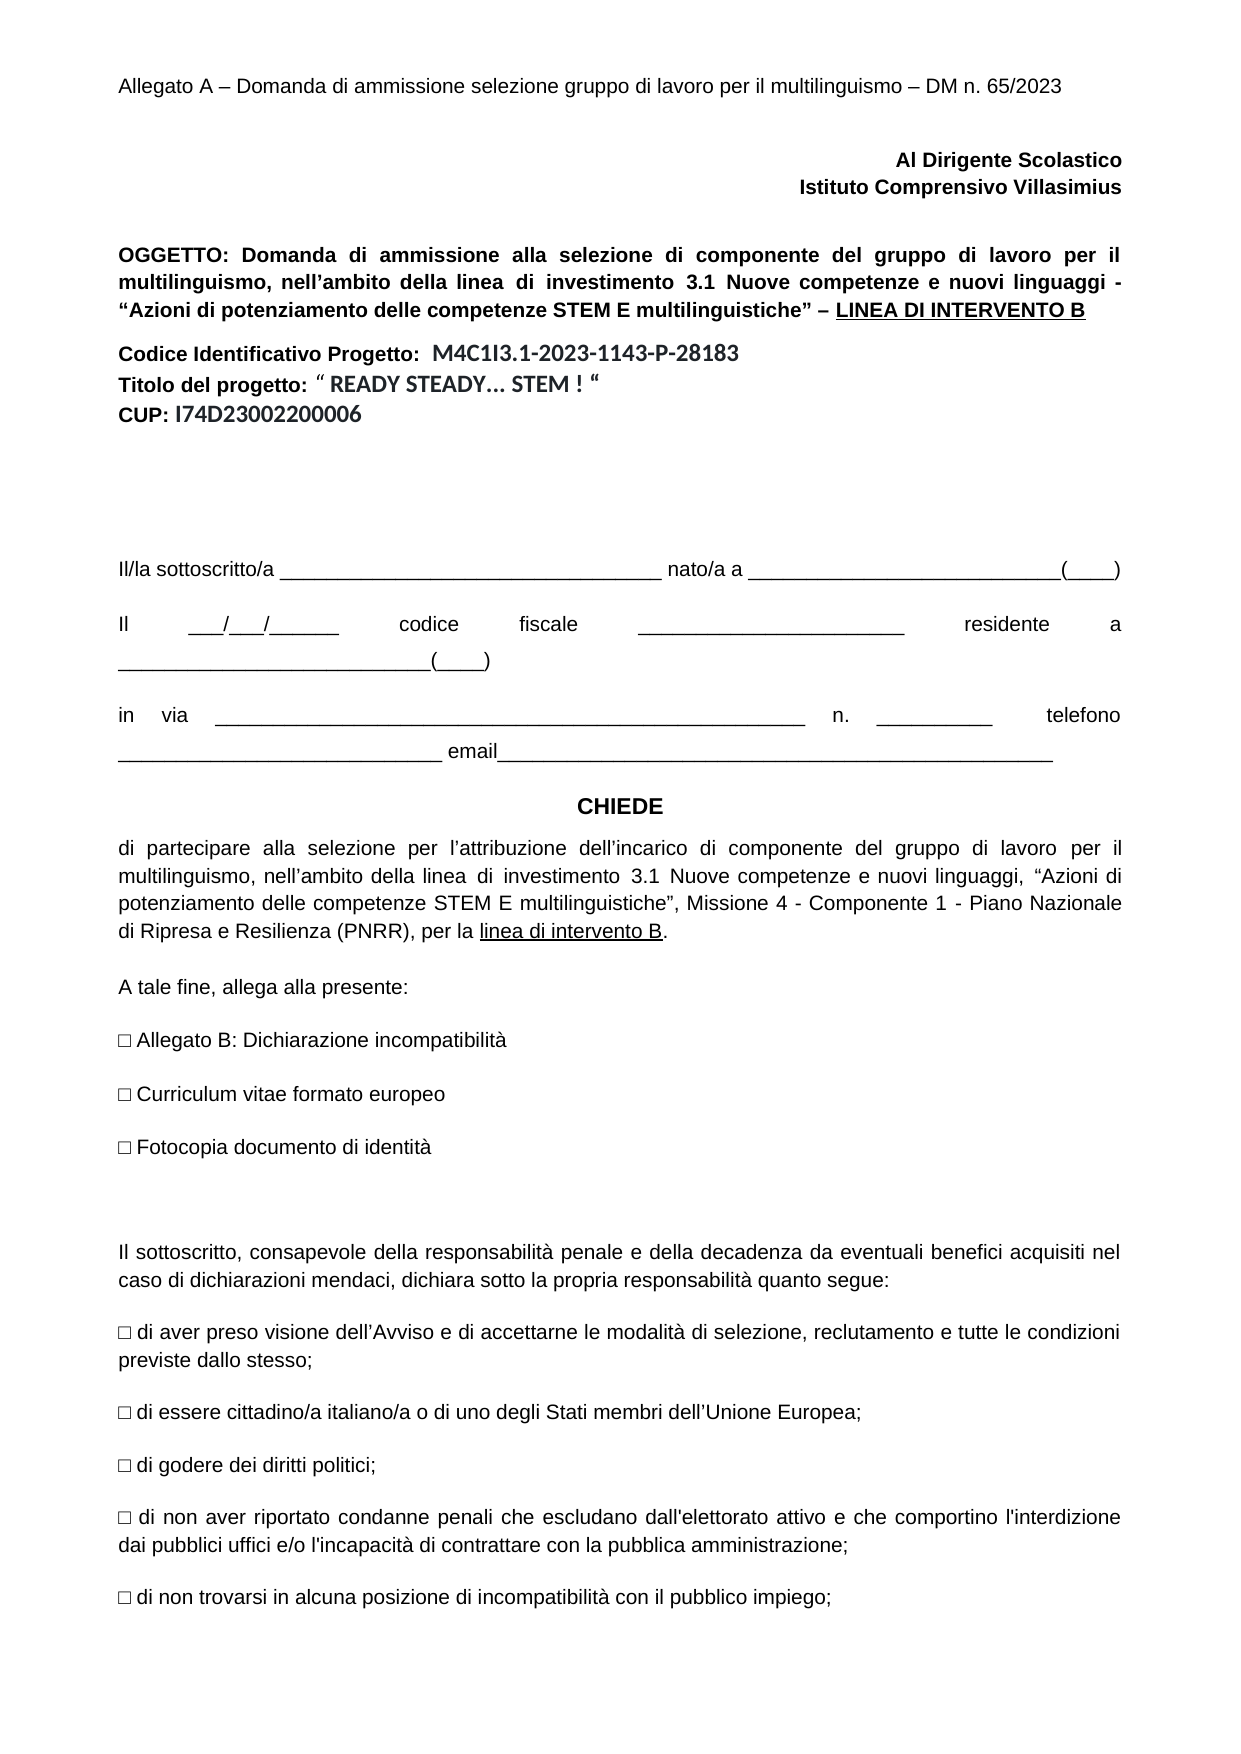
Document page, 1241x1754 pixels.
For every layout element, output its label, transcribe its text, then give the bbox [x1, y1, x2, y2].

text □ Allegato B: Dichiarazione incompatibilità [118, 1028, 1122, 1052]
text OGGETTO: Domanda di ammissione alla selezione di componente del gruppo di lavoro per il multilinguismo, nell’ambito della linea di investimento 3.1 Nuove competenze e nuovi linguaggi - “Azioni di potenziamento delle competenze STEM E multilinguistiche” – LINEA DI INTERVENTO B [118, 243, 1122, 322]
text Al Dirigente Scolastico [708, 148, 1122, 172]
text Il sottoscritto, consapevole della responsabilità penale e della decadenza da eventuali benefici acquisiti nel caso di dichiarazioni mendaci, dichiara sotto la propria responsabilità quanto segue: [118, 1240, 1122, 1292]
text □ di non trovarsi in alcuna posizione di incompatibilità con il pubblico impiego; [118, 1585, 1122, 1609]
text Titolo del progetto: “ READY STEADY... STEM ! “ [118, 368, 1122, 399]
text □ di non aver riportato condanne penali che escludano dall'elettorato attivo e che comportino l'interdizione dai pubblici uffici e/o l'incapacità di contrattare con la pubblica amministrazione; [118, 1505, 1122, 1557]
text □ di godere dei diritti politici; [118, 1453, 1122, 1477]
text Il/la sottoscritto/a _________________________________ nato/a a ___________________________(____) [118, 557, 1122, 581]
text □ di aver preso visione dell’Avviso e di accettarne le modalità di selezione, reclutamento e tutte le condizioni previste dallo stesso; [118, 1320, 1122, 1372]
text Il ___/___/______ codice fiscale _______________________ residente a ___________________________(____) [118, 612, 1122, 672]
text □ Fotocopia documento di identità [118, 1134, 1122, 1158]
text CUP: I74D23002200006 [118, 399, 1122, 429]
text in via ___________________________________________________ n. __________ telefono ____________________________ email________________________________________________ [118, 703, 1122, 762]
text di partecipare alla selezione per l’attribuzione dell’incarico di componente del gruppo di lavoro per il multilinguismo, nell’ambito della linea di investimento 3.1 Nuove competenze e nuovi linguaggi, “Azioni di potenziamento delle competenze STEM E multilinguistiche”, Missione 4 - Componente 1 - Piano Nazionale di Ripresa e Resilienza (PNRR), per la linea di intervento B. [118, 836, 1122, 942]
text Codice Identificativo Progetto: M4C1I3.1-2023-1143-P-28183 [118, 338, 1122, 368]
text Istituto Comprensivo Villasimius [708, 175, 1122, 199]
text □ Curriculum vitae formato europeo [118, 1081, 1122, 1105]
text □ di essere cittadino/a italiano/a o di uno degli Stati membri dell’Unione Europea; [118, 1400, 1122, 1424]
text CHIEDE [118, 793, 1122, 819]
text A tale fine, allega alla presente: [118, 975, 1122, 999]
